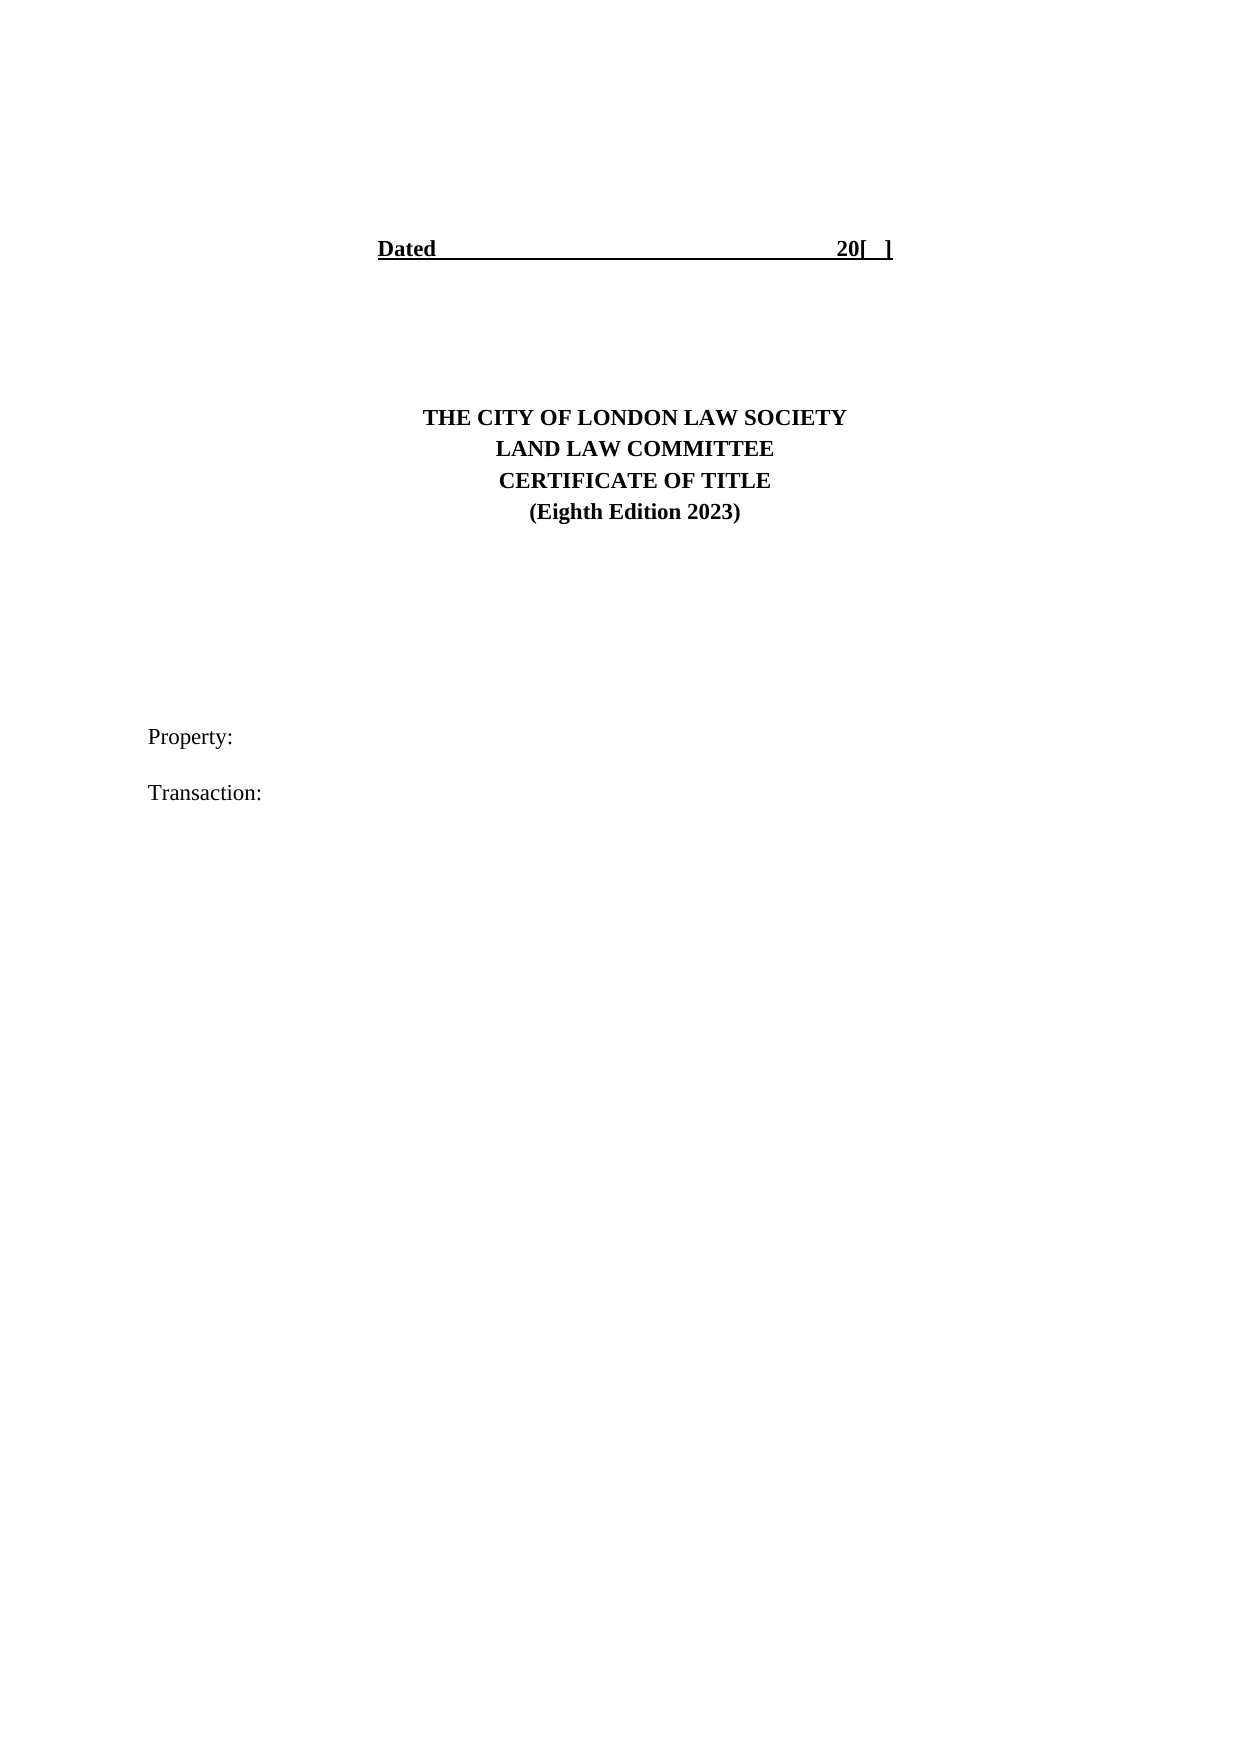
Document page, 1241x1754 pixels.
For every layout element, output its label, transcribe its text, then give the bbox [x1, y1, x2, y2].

text Property: [148, 718, 1122, 749]
text Transaction: [148, 774, 1122, 806]
text Dated 20[ ] [148, 231, 1122, 262]
text THE CITY OF LONDON LAW SOCIETY LAND LAW COMMITTEE CERTIFICATE OF TITLE (Eighth Edition 2023) [148, 399, 1122, 524]
